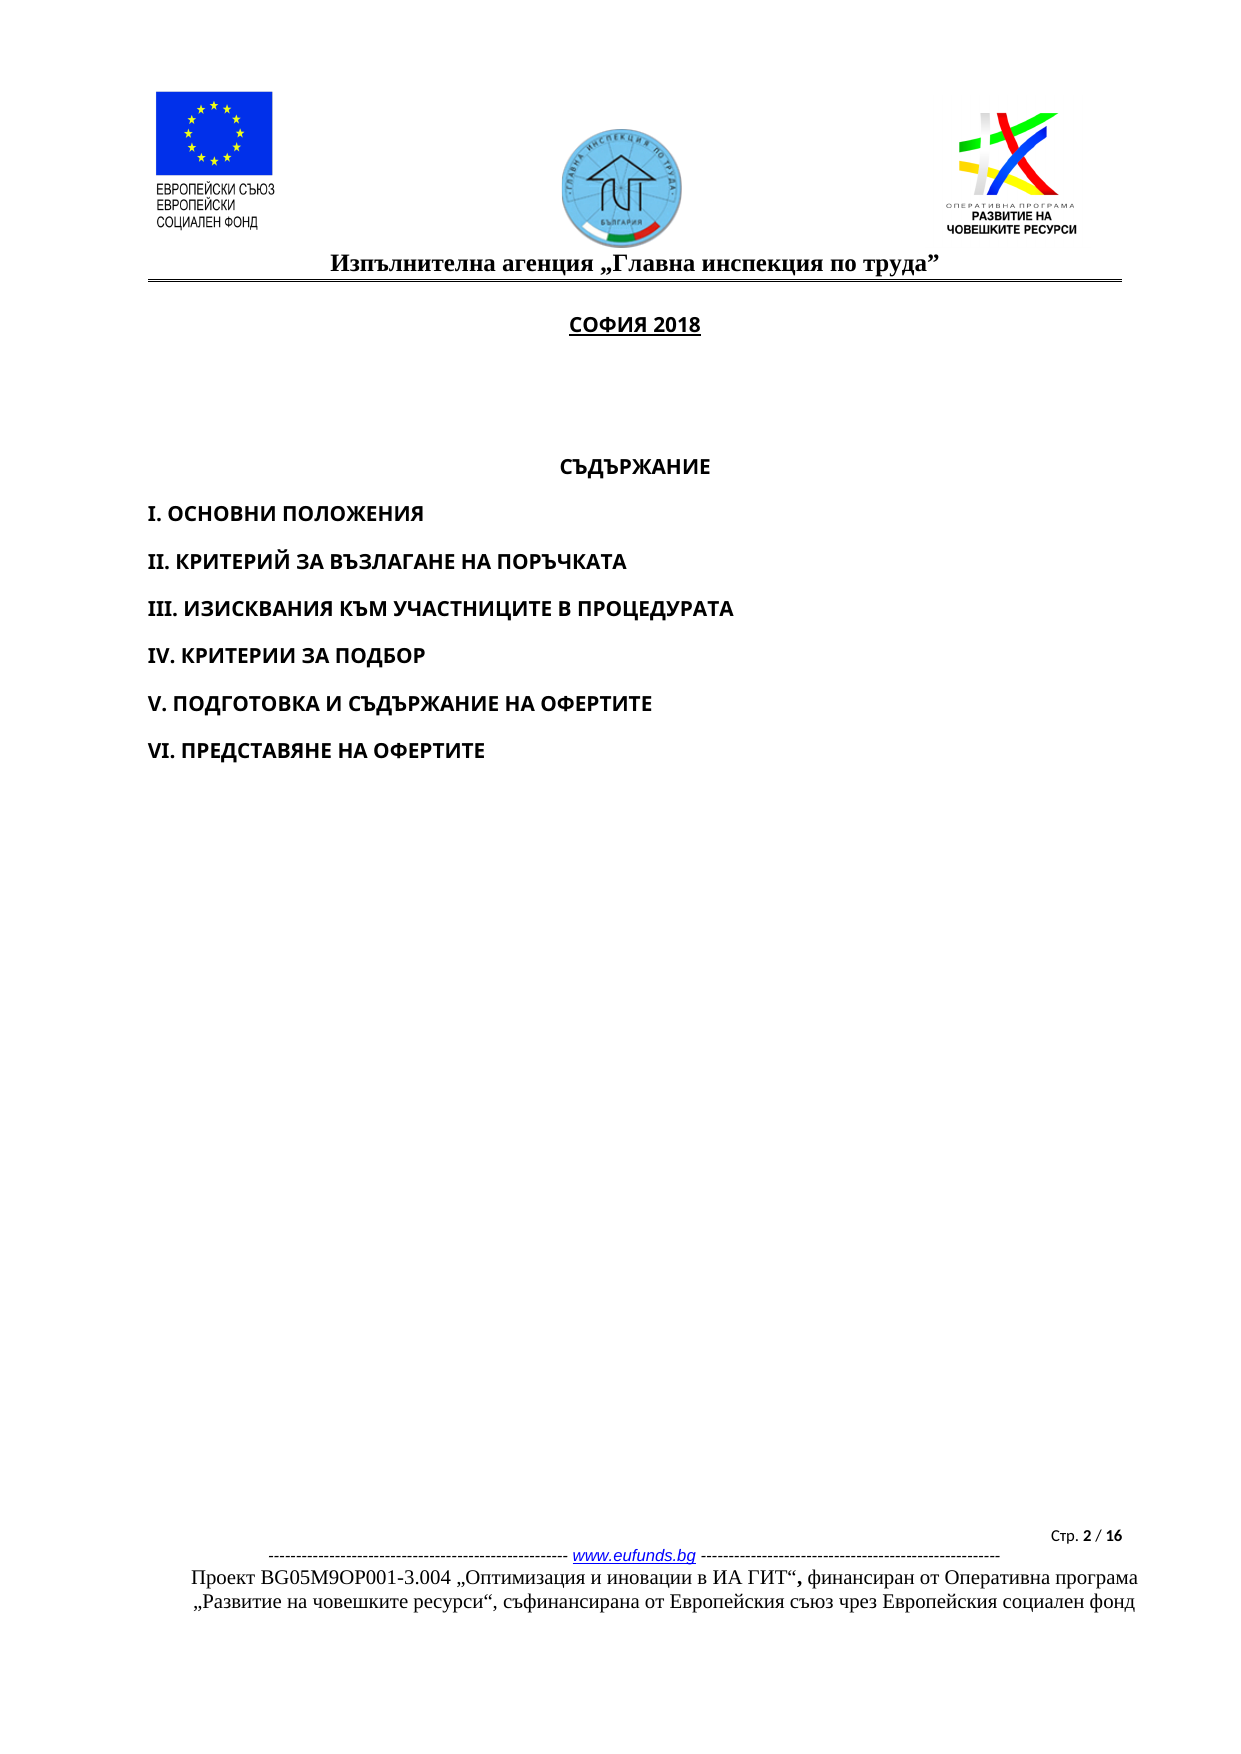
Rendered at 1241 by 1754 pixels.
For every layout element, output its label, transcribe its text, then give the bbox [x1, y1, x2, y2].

picture [147, 62, 314, 248]
text СОФИЯ 2018 [148, 310, 1122, 339]
picture [561, 129, 682, 248]
text I. ОСНОВНИ ПОЛОЖЕНИЯ [148, 499, 1122, 528]
picture [925, 95, 1092, 248]
text СЪДЪРЖАНИЕ [148, 452, 1122, 481]
text II. КРИТЕРИЙ ЗА ВЪЗЛАГАНЕ НА ПОРЪЧКАТА [148, 547, 1122, 575]
text VI. ПРЕДСТАВЯНЕ НА ОФЕРТИТЕ [148, 736, 1122, 764]
text IV. КРИТЕРИИ ЗА ПОДБОР [148, 641, 1122, 670]
text V. ПОДГОТОВКА И СЪДЪРЖАНИЕ НА ОФЕРТИТЕ [148, 689, 1122, 717]
text III. ИЗИСКВАНИЯ КЪМ УЧАСТНИЦИТЕ В ПРОЦЕДУРАТА [148, 594, 1122, 622]
